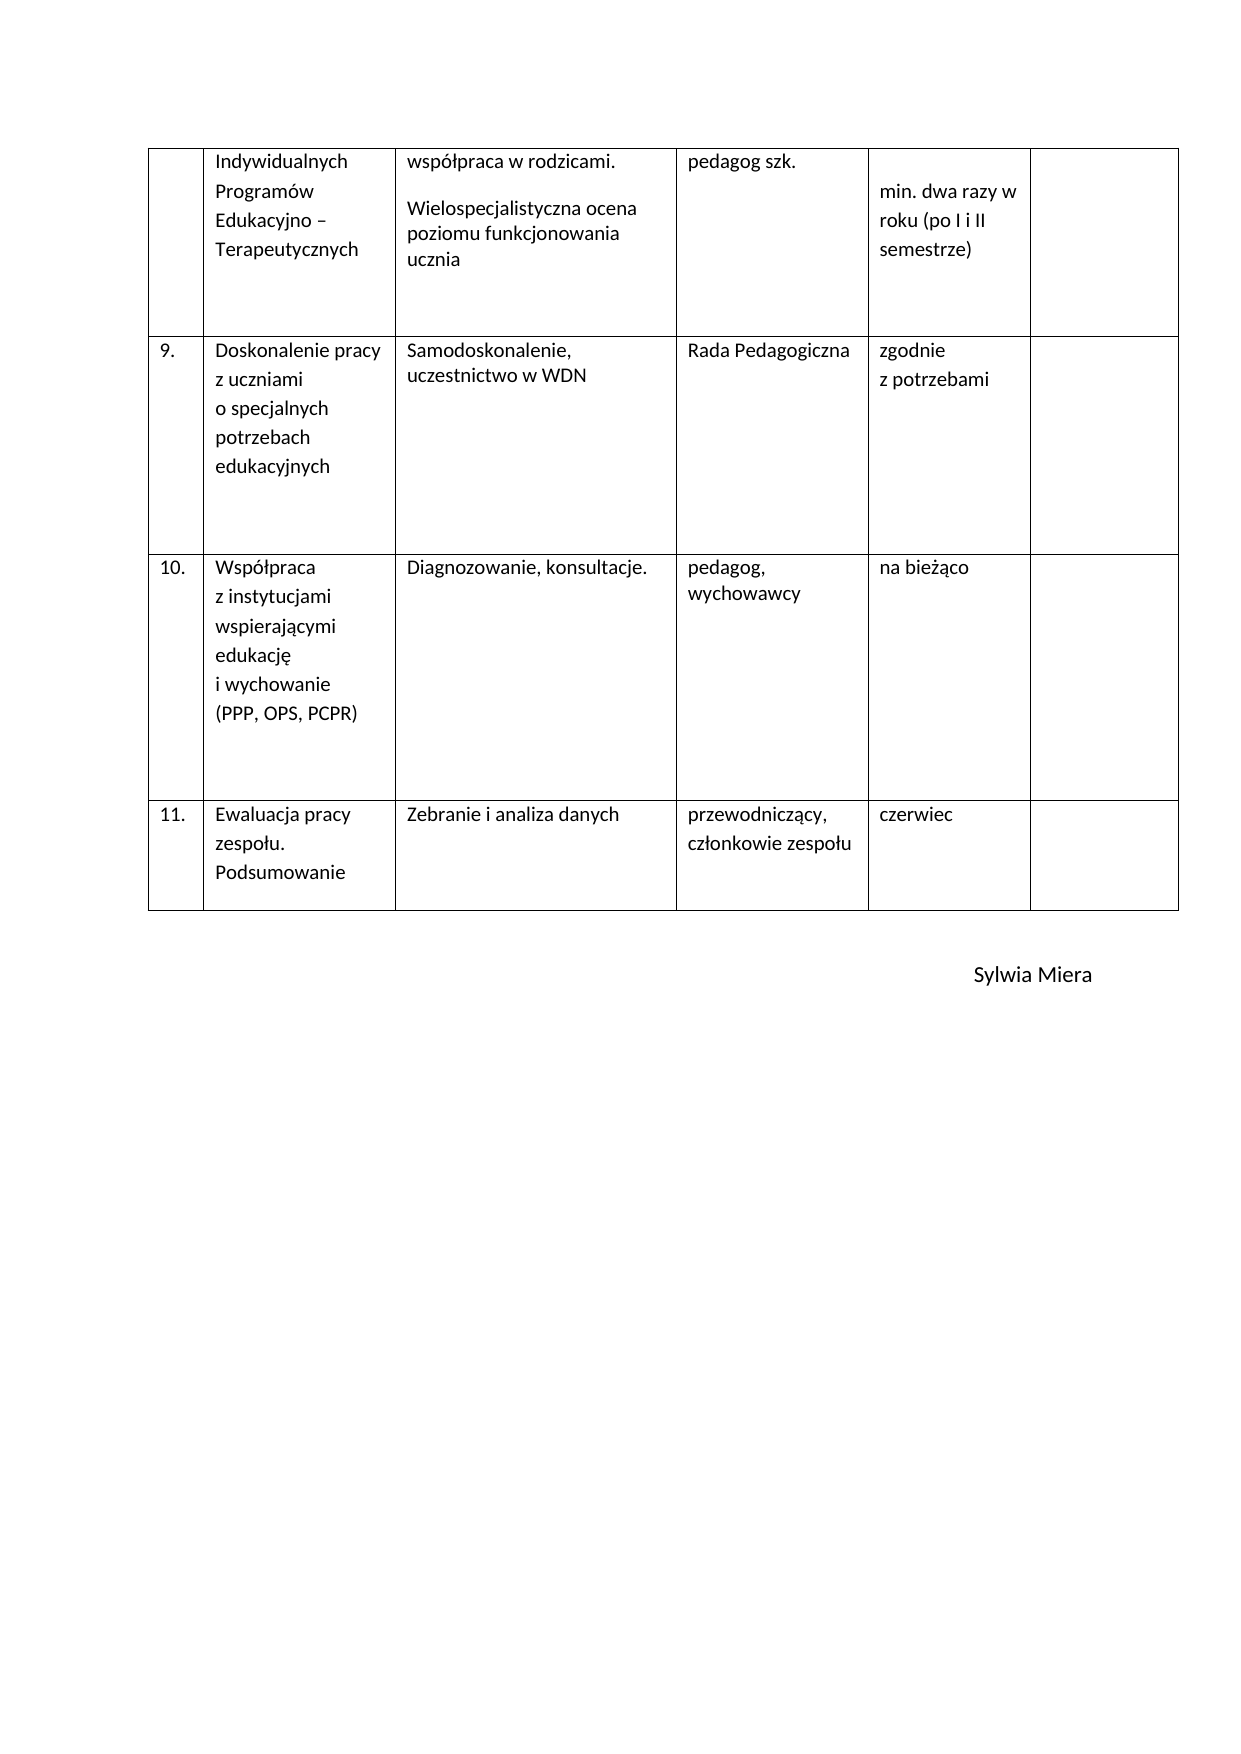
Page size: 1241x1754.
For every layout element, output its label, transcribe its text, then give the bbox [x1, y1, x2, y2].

table_cell 10. [149, 555, 203, 800]
table_cell 11. [149, 801, 203, 909]
table_cell na bieżąco [869, 555, 1030, 800]
table_cell Zebranie i analiza danych [396, 801, 676, 909]
table_cell [1031, 337, 1178, 553]
table_cell 9. [149, 337, 203, 553]
table_cell Diagnozowanie, konsultacje. [396, 555, 676, 800]
table_cell Doskonalenie pracy z uczniami o specjalnych potrzebach edukacyjnych [204, 337, 395, 553]
table_cell [1031, 801, 1178, 909]
table_cell 8. [149, 149, 203, 336]
text Sylwia Miera [148, 961, 1093, 989]
table_cell przewodniczący, członkowie zespołu [677, 801, 868, 909]
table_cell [677, 149, 868, 336]
table_cell Ewaluacja pracy zespołu. Podsumowanie [204, 801, 395, 909]
table_cell Rada Pedagogiczna [677, 337, 868, 553]
table_cell Współpraca z instytucjami wspierającymi edukację i wychowanie (PPP, OPS, PCPR) [204, 555, 395, 800]
table_cell [1031, 149, 1178, 336]
table_cell pedagog, wychowawcy [677, 555, 868, 800]
table_cell Samodoskonalenie, uczestnictwo w WDN [396, 337, 676, 553]
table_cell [204, 149, 395, 336]
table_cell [396, 149, 676, 336]
table_cell [1031, 555, 1178, 800]
table_cell czerwiec [869, 801, 1030, 909]
table_cell zgodnie z potrzebami [869, 337, 1030, 553]
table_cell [869, 149, 1030, 336]
